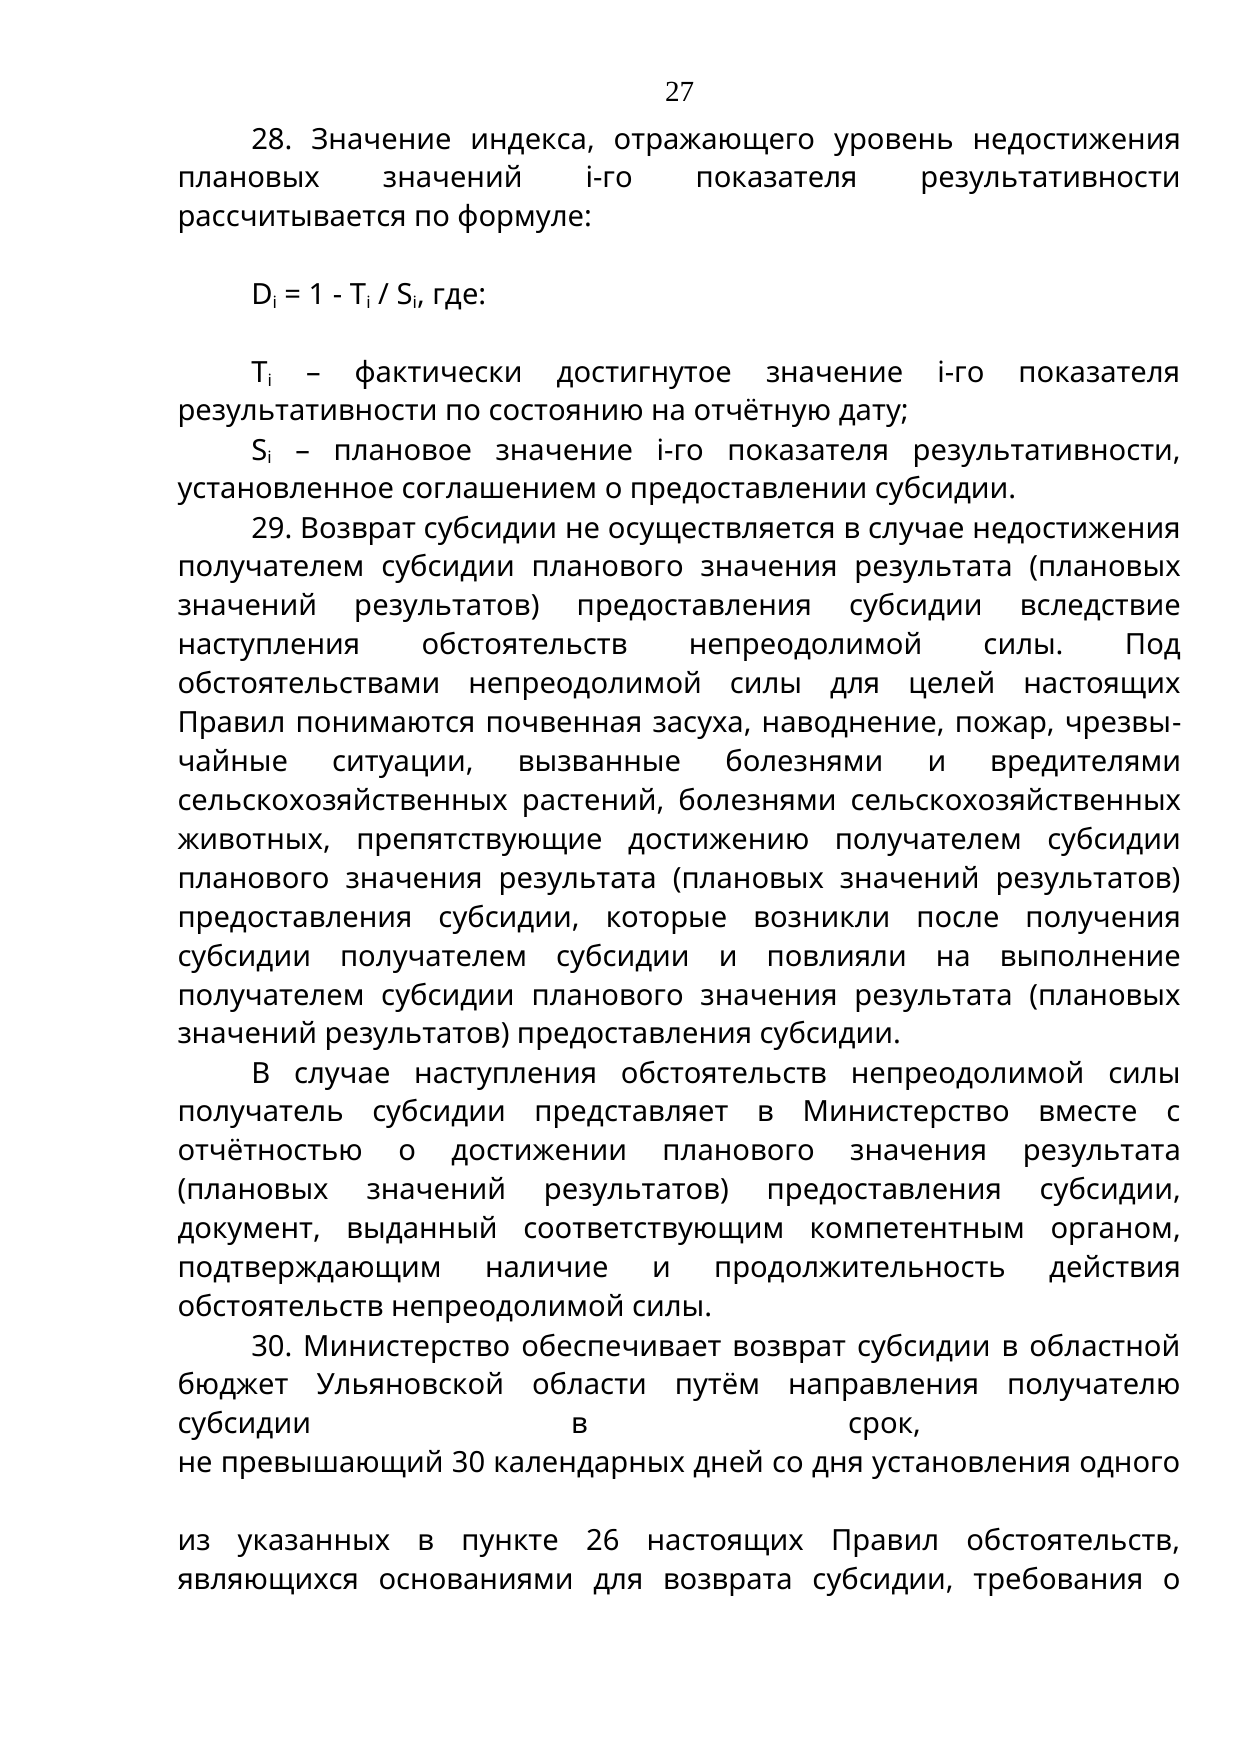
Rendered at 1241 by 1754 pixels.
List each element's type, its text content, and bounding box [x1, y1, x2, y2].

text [177, 1325, 1181, 1598]
text В случае наступления обстоятельств непреодолимой силы получатель субсидии представляет в Министерство вместе с отчётностью о достижении планового значения результата (плановых значений результатов) предоставления субсидии, документ, выданный соответствующим компетентным органом, подтверждающим наличие и продолжительность действия обстоятельств непреодолимой силы. [177, 1052, 1181, 1325]
text 28. Значение индекса, отражающего уровень недостижения плановых значений i-го показателя результативности рассчитывается по формуле: [177, 118, 1181, 235]
text Di = 1 - Ti / Si, где: [177, 274, 1181, 313]
text Si – плановое значение i-го показателя результативности, установленное соглашением о предоставлении субсидии. [177, 429, 1181, 507]
text 29. Возврат субсидии не осуществляется в случае недостижения получателем субсидии планового значения результата (плановых значений результатов) предоставления субсидии вследствие наступления обстоятельств непреодолимой силы. Под обстоятельствами непреодолимой силы для целей настоящих Правил понимаются почвенная засуха, наводнение, пожар, чрезвычайные ситуации, вызванные болезнями и вредителями сельскохозяйственных растений, болезнями сельскохозяйственных животных, препятствующие достижению получателем субсидии планового значения результата (плановых значений результатов) предоставления субсидии, которые возникли после получения субсидии получателем субсидии и повлияли на выполнение получателем субсидии планового значения результата (плановых значений результатов) предоставления субсидии. [177, 507, 1181, 1052]
text Ti – фактически достигнутое значение i-го показателя результативности по состоянию на отчётную дату; [177, 351, 1181, 429]
